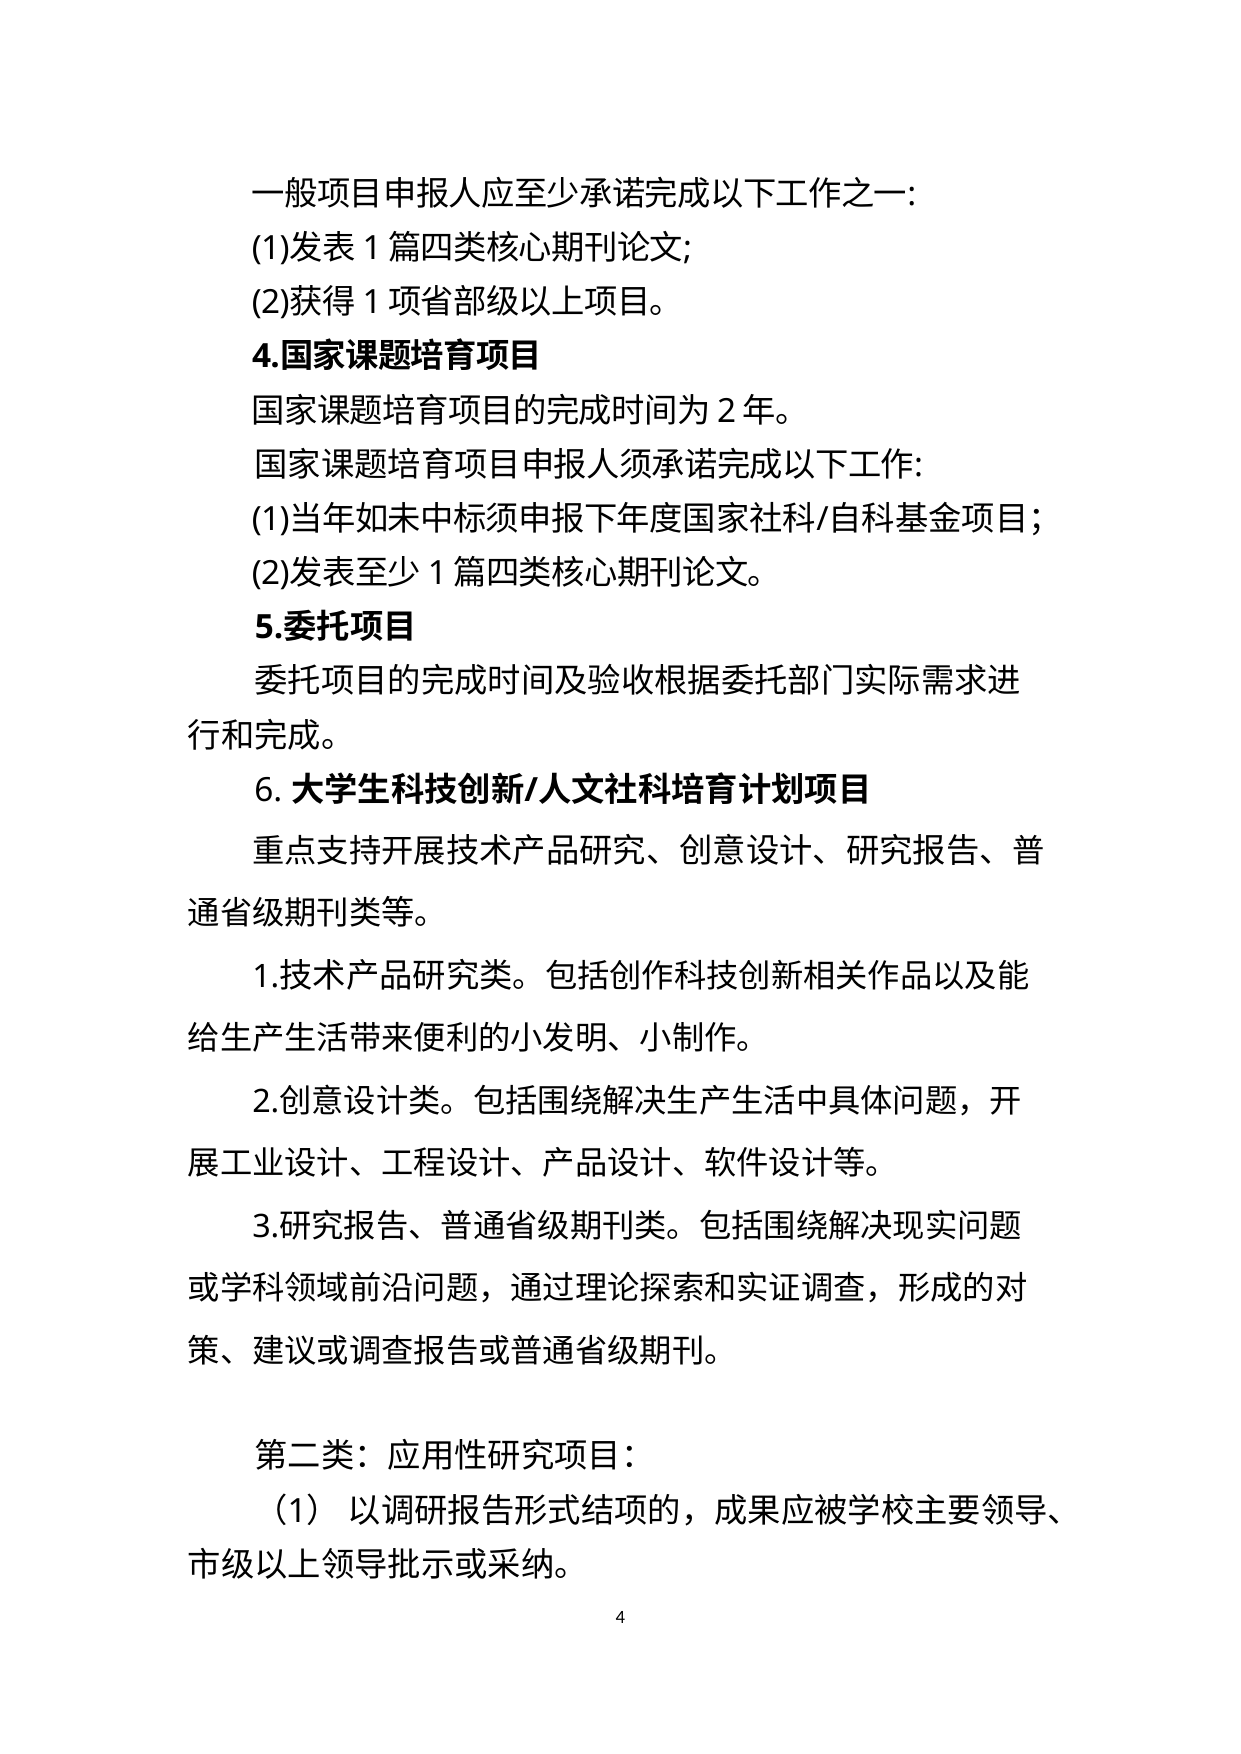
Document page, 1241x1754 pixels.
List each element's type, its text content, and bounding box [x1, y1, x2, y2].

text 一般项目申报人应至少承诺完成以下工作之一: [187, 162, 1053, 216]
text 国家课题培育项目的完成时间为2年。 [187, 379, 1053, 433]
text 3.研究报告、普通省级期刊类。包括围绕解决现实问题或学科领域前沿问题，通过理论探索和实证调查，形成的对策、建议或调查报告或普通省级期刊。 [187, 1187, 1053, 1374]
text 5.委托项目 [187, 595, 1053, 649]
text 2.创意设计类。包括围绕解决生产生活中具体问题，开展工业设计、工程设计、产品设计、软件设计等。 [187, 1062, 1053, 1187]
text 6. 大学生科技创新/人文社科培育计划项目 [187, 758, 1053, 812]
text 第二类：应用性研究项目： [187, 1424, 1053, 1479]
text (1)发表1篇四类核心期刊论文; [187, 216, 1053, 270]
text 重点支持开展技术产品研究、创意设计、研究报告、普通省级期刊类等。 [187, 812, 1053, 937]
text 1.技术产品研究类。包括创作科技创新相关作品以及能给生产生活带来便利的小发明、小制作。 [187, 937, 1053, 1062]
text (1)当年如未中标须申报下年度国家社科/自科基金项目； [187, 487, 1053, 541]
text (2)获得1项省部级以上项目。 [187, 270, 1053, 324]
text 委托项目的完成时间及验收根据委托部门实际需求进行和完成。 [187, 649, 1053, 758]
text (2)发表至少1篇四类核心期刊论文。 [187, 541, 1053, 595]
text 国家课题培育项目申报人须承诺完成以下工作: [187, 433, 1053, 487]
text （1） 以调研报告形式结项的，成果应被学校主要领导、市级以上领导批示或采纳。 [187, 1479, 1053, 1587]
text 4.国家课题培育项目 [187, 324, 1053, 379]
